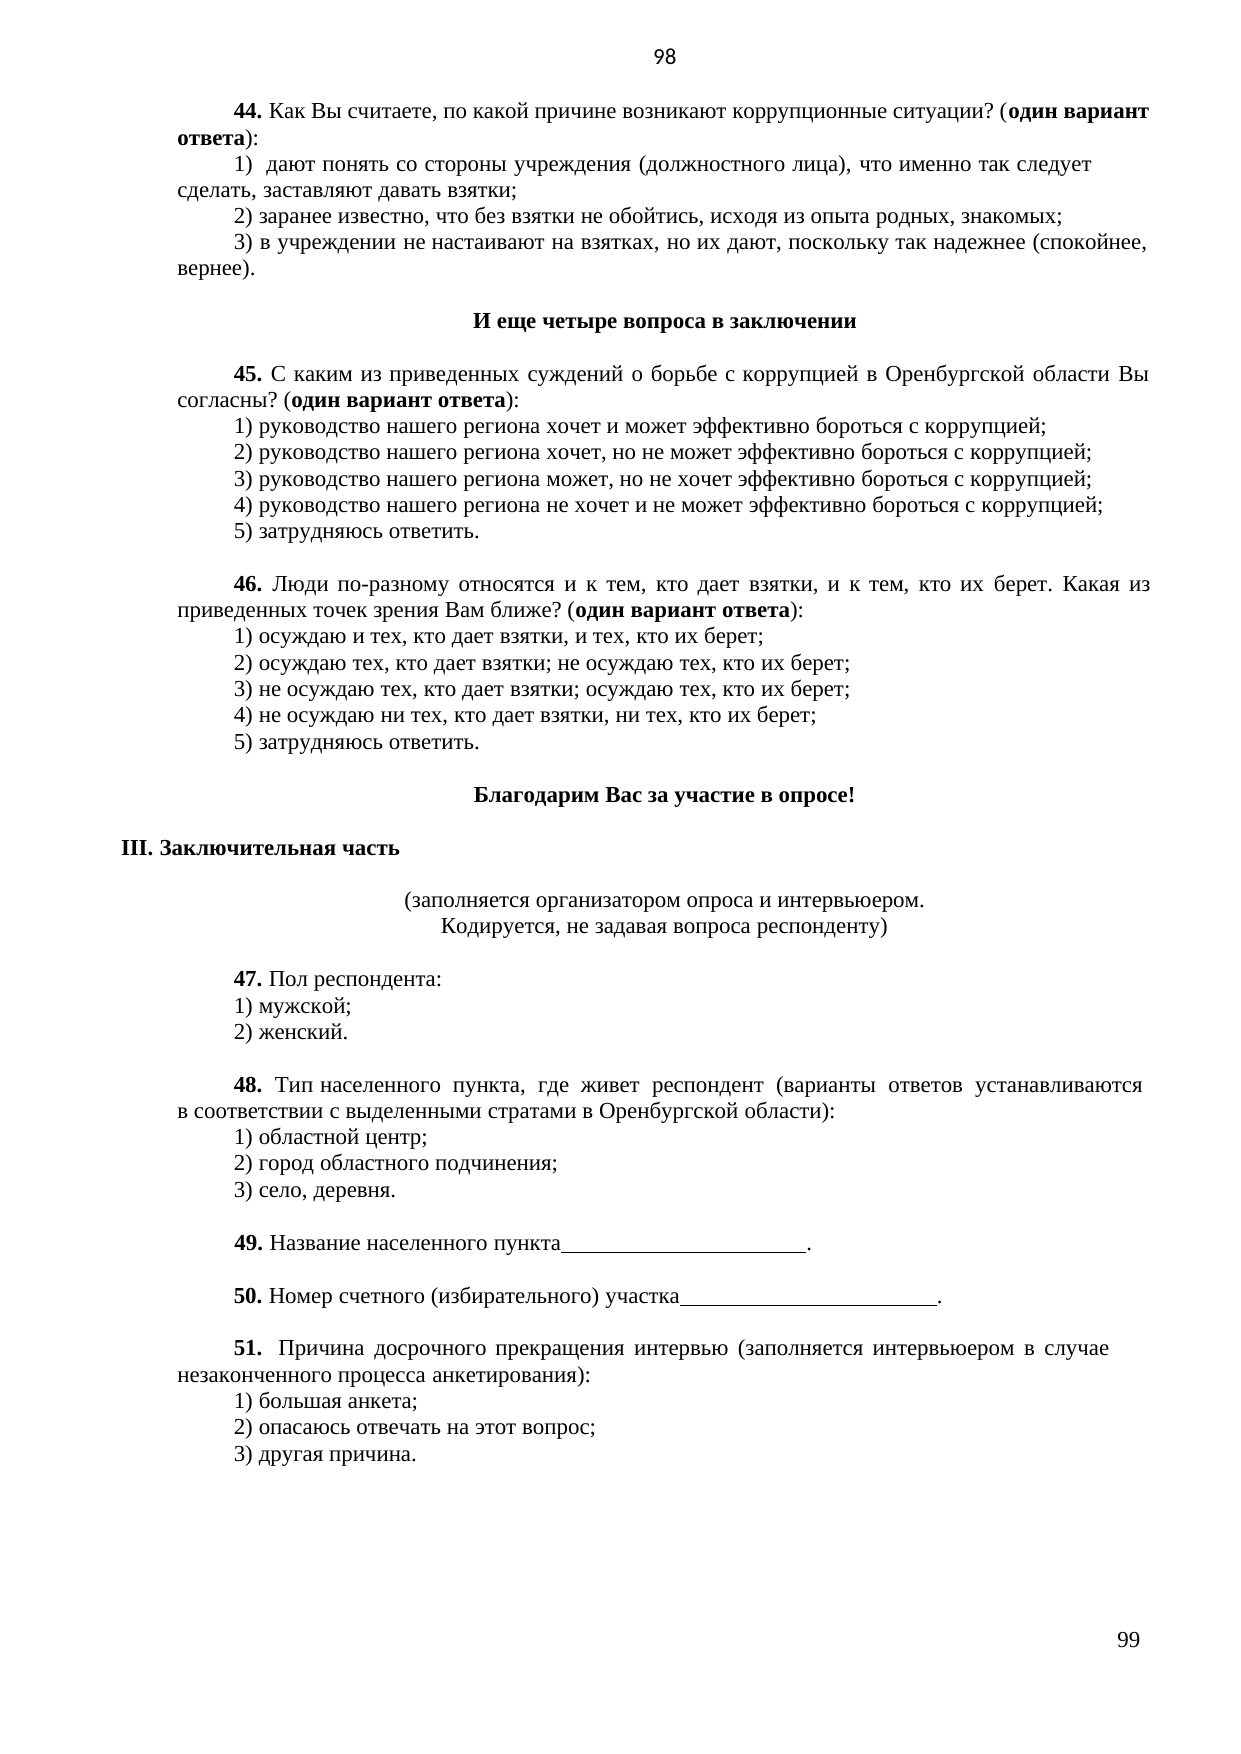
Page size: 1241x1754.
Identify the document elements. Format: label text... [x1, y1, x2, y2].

text (заполняется организатором опроса и интервьюером. [348, 886, 980, 912]
list не осуждаю ни тех, кто дает взятки, ни тех, кто их берет; [233, 702, 1223, 728]
text Кодируется, не задавая вопроса респонденту) [348, 913, 980, 939]
list город областного подчинения; [233, 1150, 1223, 1176]
list село, деревня. [233, 1176, 1223, 1203]
text Благодарим Вас за участие в опросе! [348, 781, 980, 807]
list Пол респондента: [233, 965, 1223, 992]
list дают понять со стороны учреждения (должностного лица), что именно так следует сделать, заставляют давать взятки; [177, 151, 1151, 202]
list руководство нашего региона хочет, но не может эффективно бороться с коррупцией; [233, 439, 1223, 465]
list затрудняюсь ответить. [233, 518, 1223, 544]
list руководство нашего региона не хочет и не может эффективно бороться с коррупцией; [233, 492, 1223, 518]
list руководство нашего региона хочет и может эффективно бороться с коррупцией; [233, 413, 1223, 439]
list женский. [233, 1018, 1223, 1044]
list не осуждаю тех, кто дает взятки; осуждаю тех, кто их берет; [233, 676, 1223, 702]
list С каким из приведенных суждений о борьбе с коррупцией в Оренбургской области Вы согласны? (один вариант ответа): [177, 360, 1152, 412]
list областной центр; [233, 1124, 1223, 1150]
list мужской; [233, 992, 1223, 1018]
text 98 [348, 42, 980, 70]
list Заключительная часть [121, 834, 804, 860]
list Номер счетного (избирательного) участка . [233, 1282, 1223, 1308]
list другая причина. [233, 1440, 1223, 1466]
text И еще четыре вопроса в заключении [348, 308, 981, 334]
list опасаюсь отвечать на этот вопрос; [233, 1413, 1223, 1440]
list осуждаю тех, кто дает взятки; не осуждаю тех, кто их берет; [233, 649, 1223, 675]
list осуждаю и тех, кто дает взятки, и тех, кто их берет; [233, 622, 1223, 649]
list большая анкета; [233, 1387, 1223, 1413]
list Причина досрочного прекращения интервью (заполняется интервьюером в случае незаконченного процесса анкетирования): [177, 1334, 1151, 1387]
list в учреждении не настаивают на взятках, но их дают, поскольку так надежнее (спокойнее, вернее). [177, 229, 1150, 280]
list руководство нашего региона может, но не хочет эффективно бороться с коррупцией; [233, 465, 1223, 491]
list заранее известно, что без взятки не обойтись, исходя из опыта родных, знакомых; [233, 202, 1223, 228]
list Люди по-разному относятся и к тем, кто дает взятки, и к тем, кто их берет. Какая из приведенных точек зрения Вам ближе? (один вариант ответа): [177, 571, 1153, 622]
list Как Вы считаете, по какой причине возникают коррупционные ситуации? (один вариант ответа): [177, 97, 1152, 150]
list Название населенного пункта . [121, 1229, 812, 1255]
list Тип населенного пункта, где живет респондент (варианты ответов устанавливаются в соответствии с выделенными стратами в Оренбургской области): [177, 1071, 1151, 1123]
list затрудняюсь ответить. [233, 728, 1223, 754]
